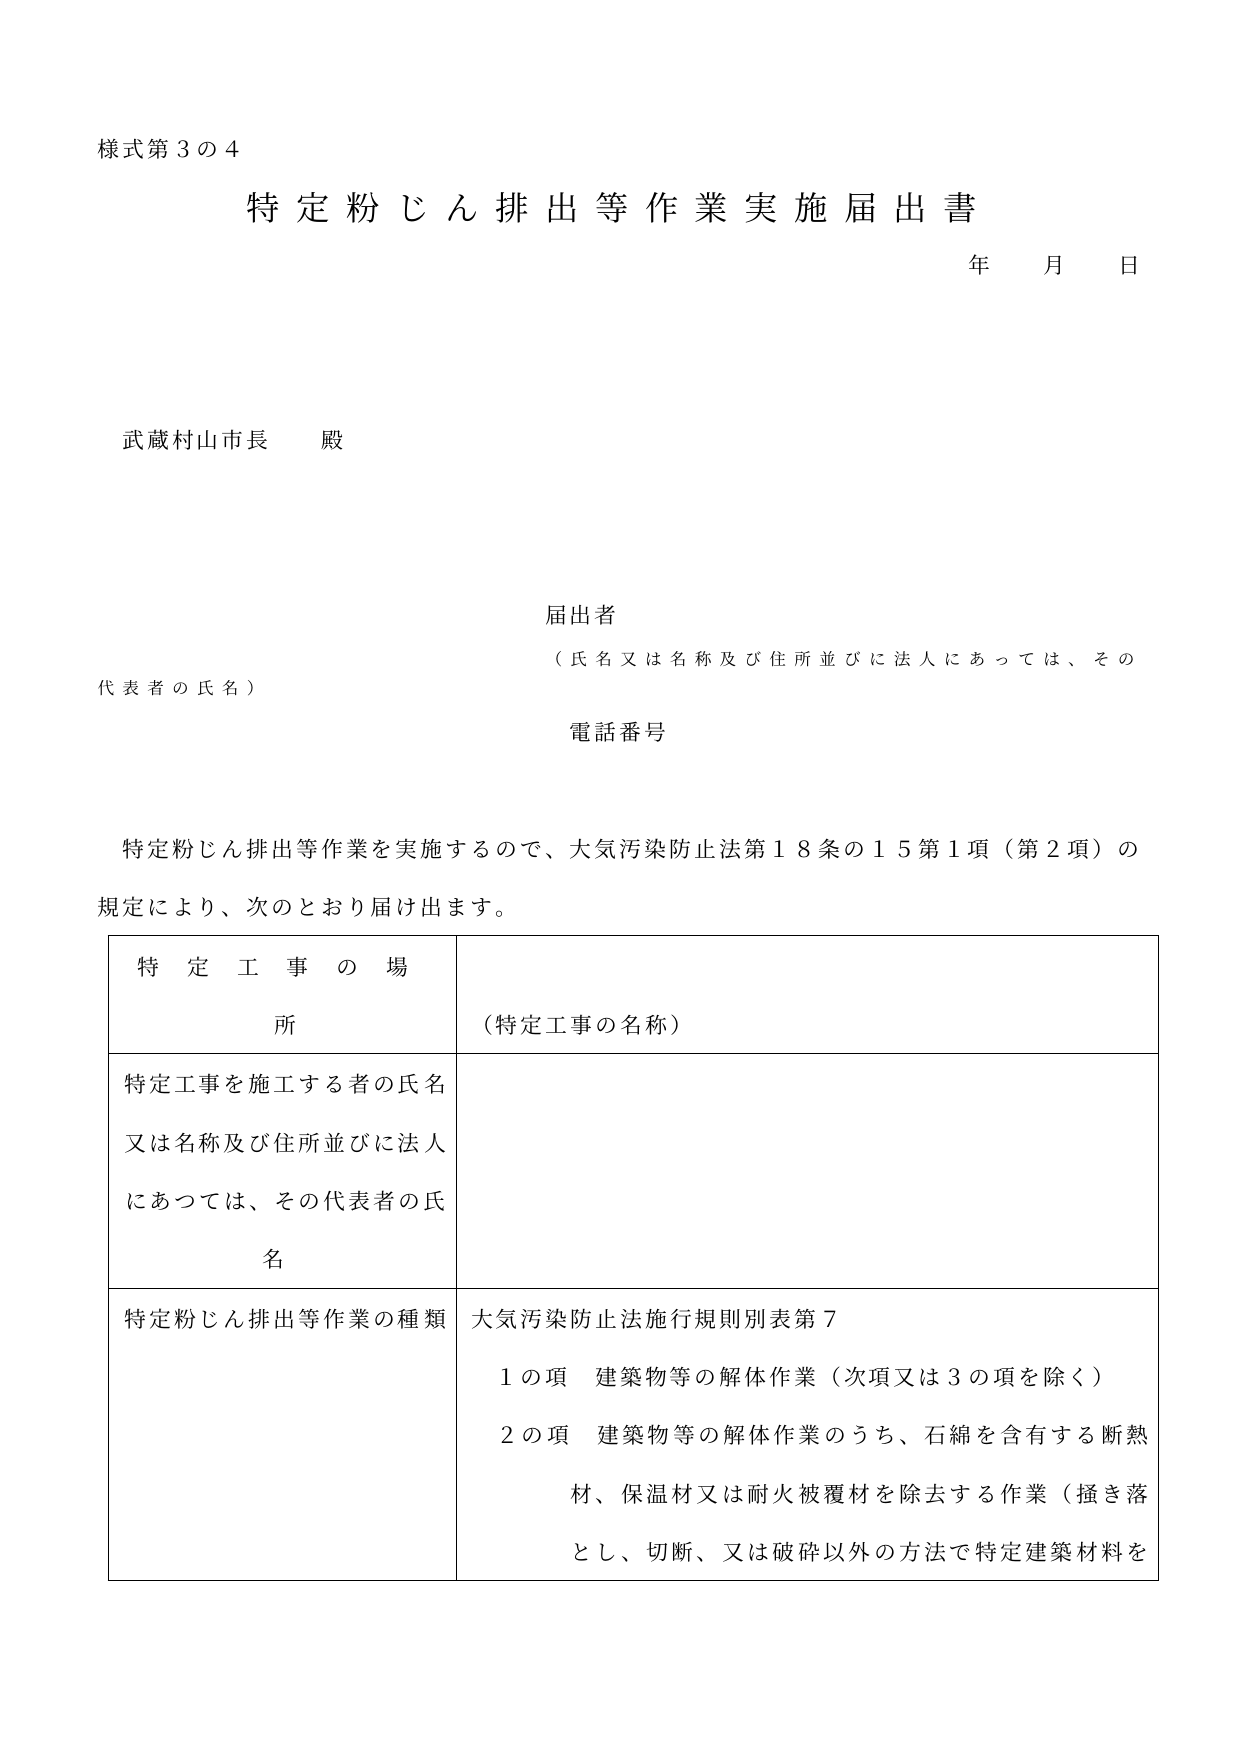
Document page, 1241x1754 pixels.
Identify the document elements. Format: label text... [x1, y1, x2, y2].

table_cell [457, 1289, 1158, 1580]
text 年 月 日 [97, 235, 1143, 294]
table_header （特定工事の名称） [457, 936, 1158, 1053]
text 特定粉じん排出等作業を実施するので、大気汚染防止法第１８条の１５第１項（第２項）の規定により、次のとおり届け出ます。 [97, 819, 1143, 935]
table_cell [457, 1054, 1158, 1287]
table_cell 特定工事を施工する者の氏名 又は名称及び住所並びに法人 にあつては、その代表者の氏名 [109, 1054, 456, 1287]
text 電話番号 [97, 702, 1143, 760]
text 特定粉じん排出等作業実施届出書 [97, 177, 1143, 235]
table_header 特定工事の場所 [109, 936, 456, 1053]
text 届出者 [97, 585, 1143, 644]
text 武蔵村山市長 殿 [97, 410, 1143, 469]
text （氏名又は名称及び住所並びに法人にあっては、その代表者の氏名） [97, 644, 1143, 702]
table_cell 特定粉じん排出等作業の種類 [109, 1289, 456, 1580]
text 様式第３の４ [97, 119, 1143, 177]
